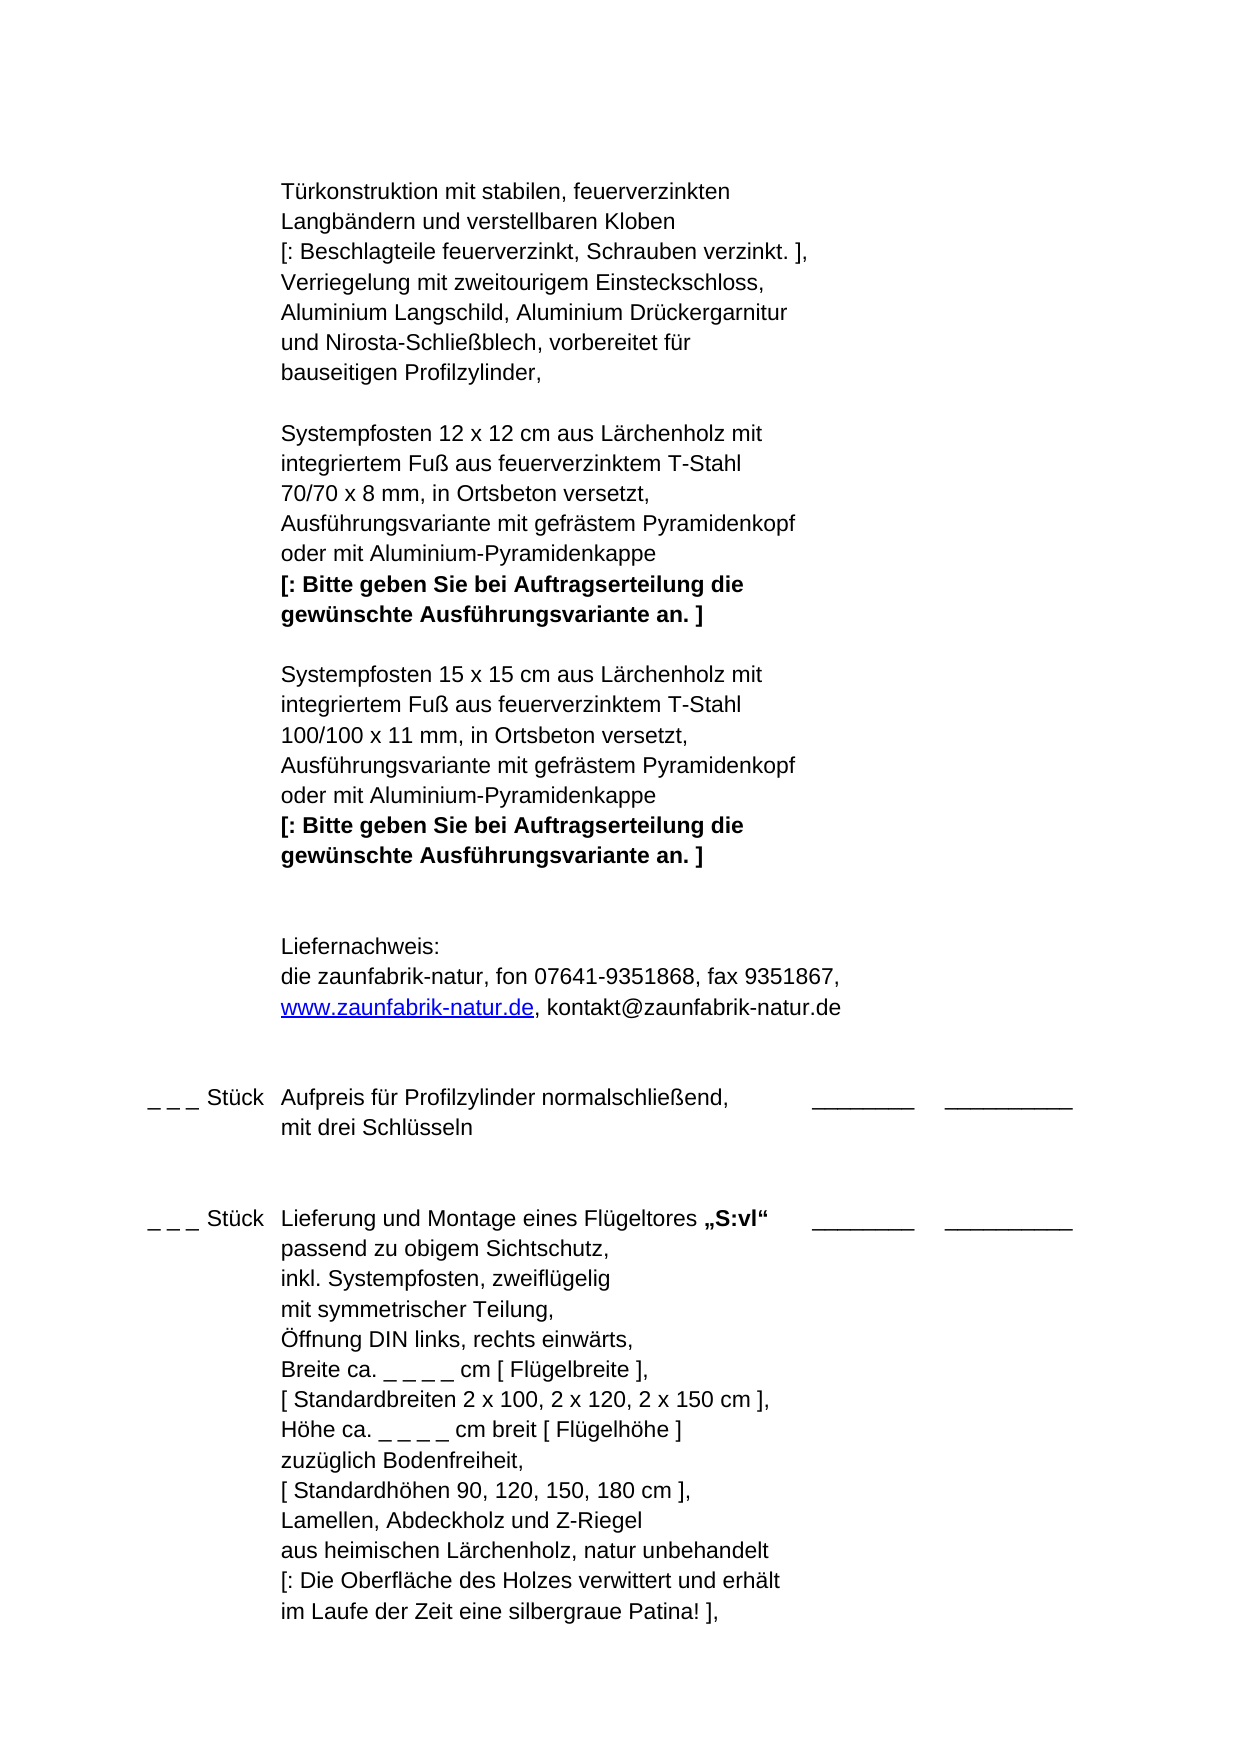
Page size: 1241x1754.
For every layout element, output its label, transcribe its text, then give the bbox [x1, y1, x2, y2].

text aus heimischen Lärchenholz, natur unbehandelt [148, 1537, 1093, 1563]
text passend zu obigem Sichtschutz, [148, 1235, 1093, 1261]
text 70/70 x 8 mm, in Ortsbeton versetzt, [148, 480, 1093, 506]
text integriertem Fuß aus feuerverzinktem T-Stahl [148, 450, 1093, 476]
text mit symmetrischer Teilung, [148, 1296, 1093, 1322]
text Verriegelung mit zweitourigem Einsteckschloss, [148, 268, 1093, 295]
text [ Standardbreiten 2 x 100, 2 x 120, 2 x 150 cm ], [148, 1386, 1093, 1412]
text [: Beschlagteile feuerverzinkt, Schrauben verzinkt. ], [148, 238, 1093, 264]
text und Nirosta-Schließblech, vorbereitet für [148, 329, 1093, 355]
text Türkonstruktion mit stabilen, feuerverzinkten [148, 178, 1093, 204]
text Liefernachweis: [148, 933, 1093, 959]
text Aluminium Langschild, Aluminium Drückergarnitur [148, 299, 1093, 325]
text gewünschte Ausführungsvariante an. ] [148, 842, 1093, 869]
text [: Bitte geben Sie bei Auftragserteilung die [148, 812, 1093, 838]
text Systempfosten 15 x 15 cm aus Lärchenholz mit [148, 661, 1093, 687]
text Systempfosten 12 x 12 cm aus Lärchenholz mit [148, 419, 1093, 446]
text oder mit Aluminium-Pyramidenkappe [148, 782, 1093, 808]
text integriertem Fuß aus feuerverzinktem T-Stahl [148, 691, 1093, 718]
text Breite ca. _ _ _ _ cm [ Flügelbreite ], [148, 1356, 1093, 1382]
text zuzüglich Bodenfreiheit, [148, 1447, 1093, 1473]
text 100/100 x 11 mm, in Ortsbeton versetzt, [148, 722, 1093, 748]
text [ Standardhöhen 90, 120, 150, 180 cm ], [148, 1477, 1093, 1503]
text Ausführungsvariante mit gefrästem Pyramidenkopf [148, 510, 1093, 536]
text [: Bitte geben Sie bei Auftragserteilung die [148, 571, 1093, 597]
text Langbändern und verstellbaren Kloben [148, 208, 1093, 234]
text _ _ _ Stück Aufpreis für Profilzylinder normalschließend, ________ __________ [148, 1084, 1093, 1110]
text bauseitigen Profilzylinder, [148, 359, 1093, 385]
text [: Die Oberfläche des Holzes verwittert und erhält [148, 1567, 1093, 1594]
text Öffnung DIN links, rechts einwärts, [148, 1326, 1093, 1352]
text oder mit Aluminium-Pyramidenkappe [148, 540, 1093, 567]
text Lamellen, Abdeckholz und Z-Riegel [148, 1507, 1093, 1533]
text inkl. Systempfosten, zweiflügelig [148, 1265, 1093, 1292]
text Höhe ca. _ _ _ _ cm breit [ Flügelhöhe ] [148, 1416, 1093, 1443]
text Ausführungsvariante mit gefrästem Pyramidenkopf [148, 752, 1093, 778]
text im Laufe der Zeit eine silbergraue Patina! ], [148, 1598, 1093, 1624]
text die zaunfabrik-natur, fon 07641-9351868, fax 9351867, [148, 963, 1093, 989]
text www.zaunfabrik-natur.de, kontakt@zaunfabrik-natur.de [148, 993, 1093, 1020]
text gewünschte Ausführungsvariante an. ] [148, 601, 1093, 627]
text mit drei Schlüsseln [148, 1114, 1093, 1141]
text _ _ _ Stück Lieferung und Montage eines Flügeltores „S:vl“ ________ __________ [148, 1205, 1093, 1231]
